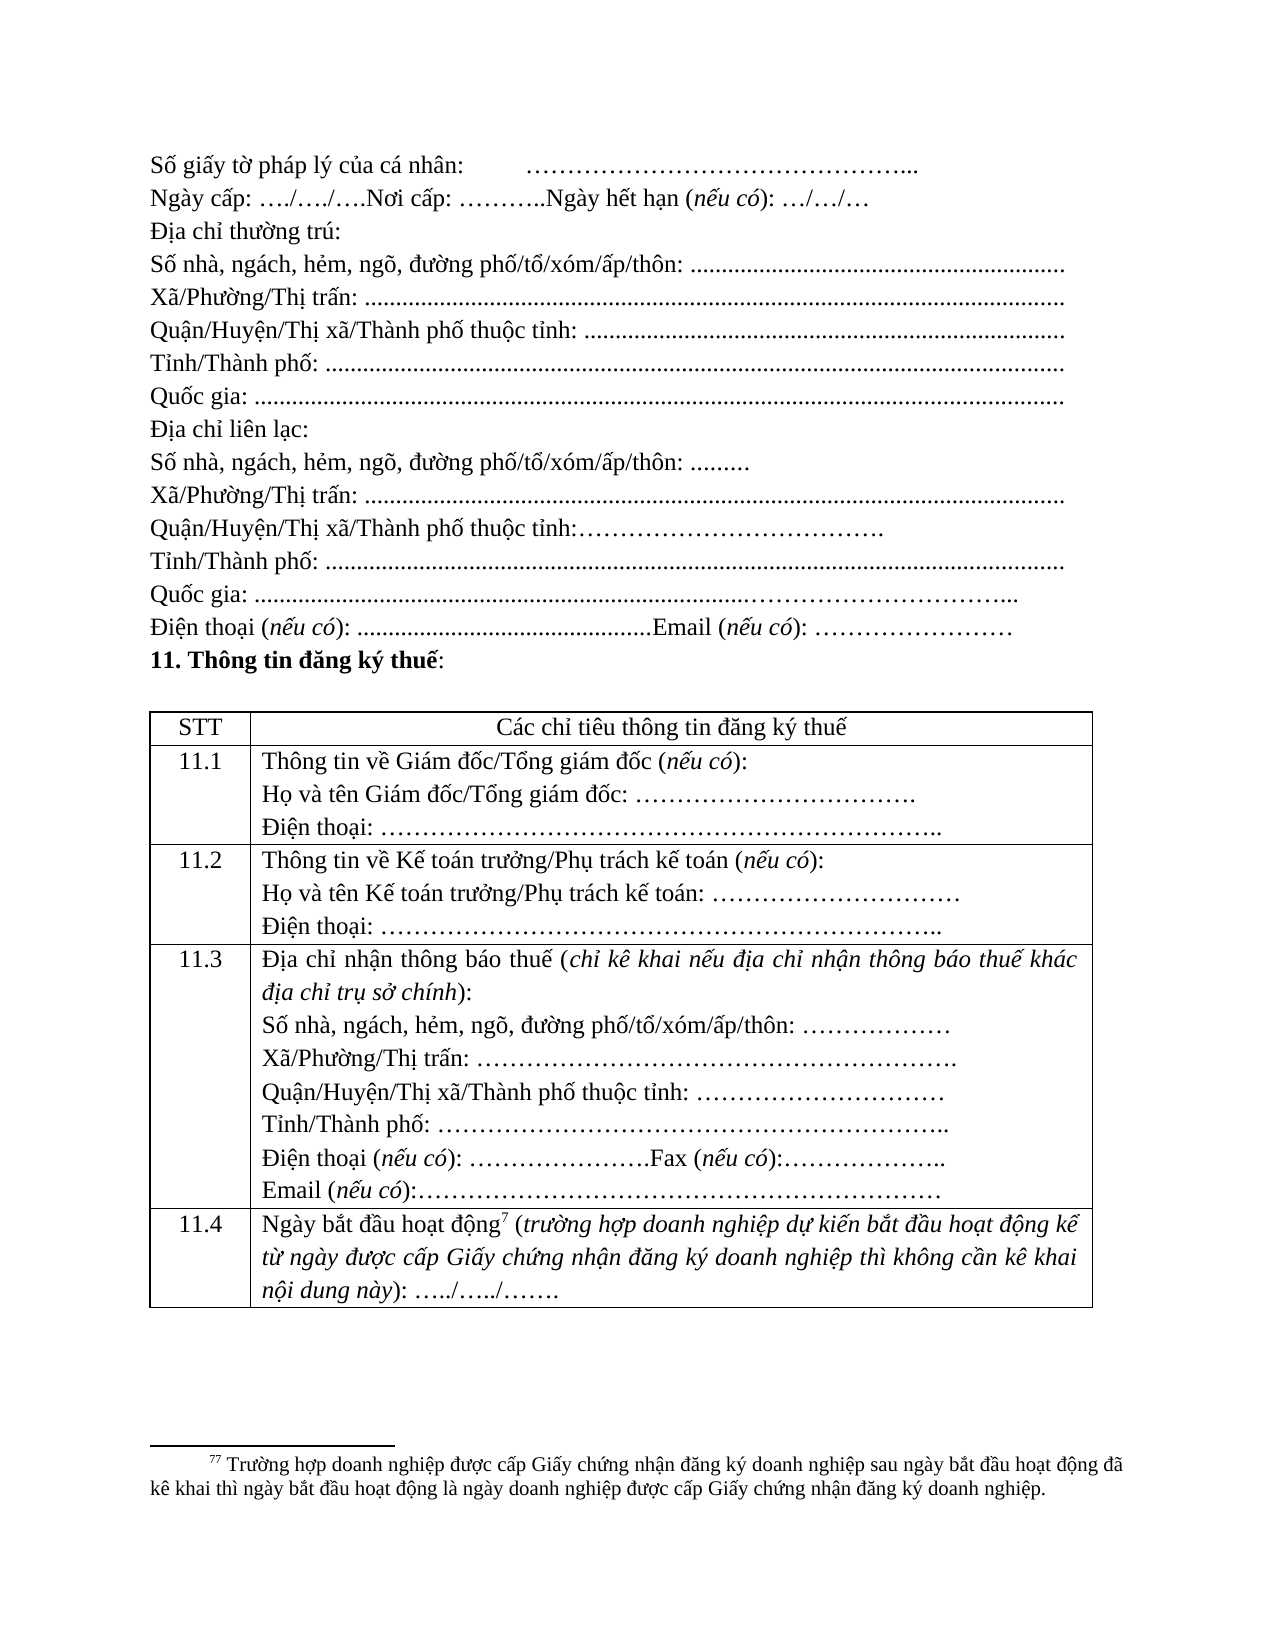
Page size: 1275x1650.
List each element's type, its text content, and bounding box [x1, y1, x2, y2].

text Xã/Phường/Thị trấn: [150, 480, 1125, 509]
table_header STT [151, 713, 250, 745]
table_cell 11.1 [151, 746, 250, 844]
table_cell 11.4 [151, 1209, 250, 1307]
table_cell Thông tin về Giám đốc/Tổng giám đốc (nếu có): Họ và tên Giám đốc/Tổng giám đốc: ……………………………. Điện thoại: ………………………………………………………….. [251, 746, 1092, 844]
text Điện thoại (nếu có): Email (nếu có): …………………… [150, 612, 1125, 641]
text Số nhà, ngách, hẻm, ngõ, đường phố/tổ/xóm/ấp/thôn: [150, 249, 1125, 278]
table_cell 11.2 [151, 845, 250, 943]
text Địa chỉ thường trú: [150, 216, 1125, 245]
text 11. Thông tin đăng ký thuế: [150, 645, 1125, 674]
text Số nhà, ngách, hẻm, ngõ, đường phố/tổ/xóm/ấp/thôn: [150, 447, 1125, 476]
table_cell 11.3 [151, 945, 250, 1208]
text Quốc gia: [150, 381, 1125, 410]
table_cell Địa chỉ nhận thông báo thuế (chỉ kê khai nếu địa chỉ nhận thông báo thuế khác địa chỉ trụ sở chính): Số nhà, ngách, hẻm, ngõ, đường phố/tổ/xóm/ấp/thôn: ……………… Xã/Phường/Thị trấn: …………………………………………………. Quận/Huyện/Thị xã/Thành phố thuộc tỉnh: ………………………… Tỉnh/Thành phố: …………………………………………………….. Điện thoại (nếu có): ………………….Fax (nếu có):……………….. Email (nếu có):……………………………………………………… [251, 945, 1092, 1208]
table_header Các chỉ tiêu thông tin đăng ký thuế [251, 713, 1092, 745]
table_cell Ngày bắt đầu hoạt động7 (trường hợp doanh nghiệp dự kiến bắt đầu hoạt động kể từ ngày được cấp Giấy chứng nhận đăng ký doanh nghiệp thì không cần kê khai nội dung này): …../…../……. [251, 1209, 1092, 1307]
text Số giấy tờ pháp lý của cá nhân: ………………………………………... [150, 150, 1125, 179]
text Địa chỉ liên lạc: [150, 414, 1125, 443]
text Ngày cấp: …./…./….Nơi cấp: ………..Ngày hết hạn (nếu có): …/…/… [150, 183, 1125, 212]
text Quận/Huyện/Thị xã/Thành phố thuộc tỉnh:………………………………. [150, 513, 1125, 542]
text Tỉnh/Thành phố: [150, 348, 1125, 377]
table_cell Thông tin về Kế toán trưởng/Phụ trách kế toán (nếu có): Họ và tên Kế toán trưởng/Phụ trách kế toán: ………………………… Điện thoại: ………………………………………………………….. [251, 845, 1092, 943]
text Xã/Phường/Thị trấn: [150, 282, 1125, 311]
text Quận/Huyện/Thị xã/Thành phố thuộc tỉnh: [150, 315, 1125, 344]
text Quốc gia: …………………………... [150, 579, 1125, 608]
text Tỉnh/Thành phố: [150, 546, 1125, 575]
